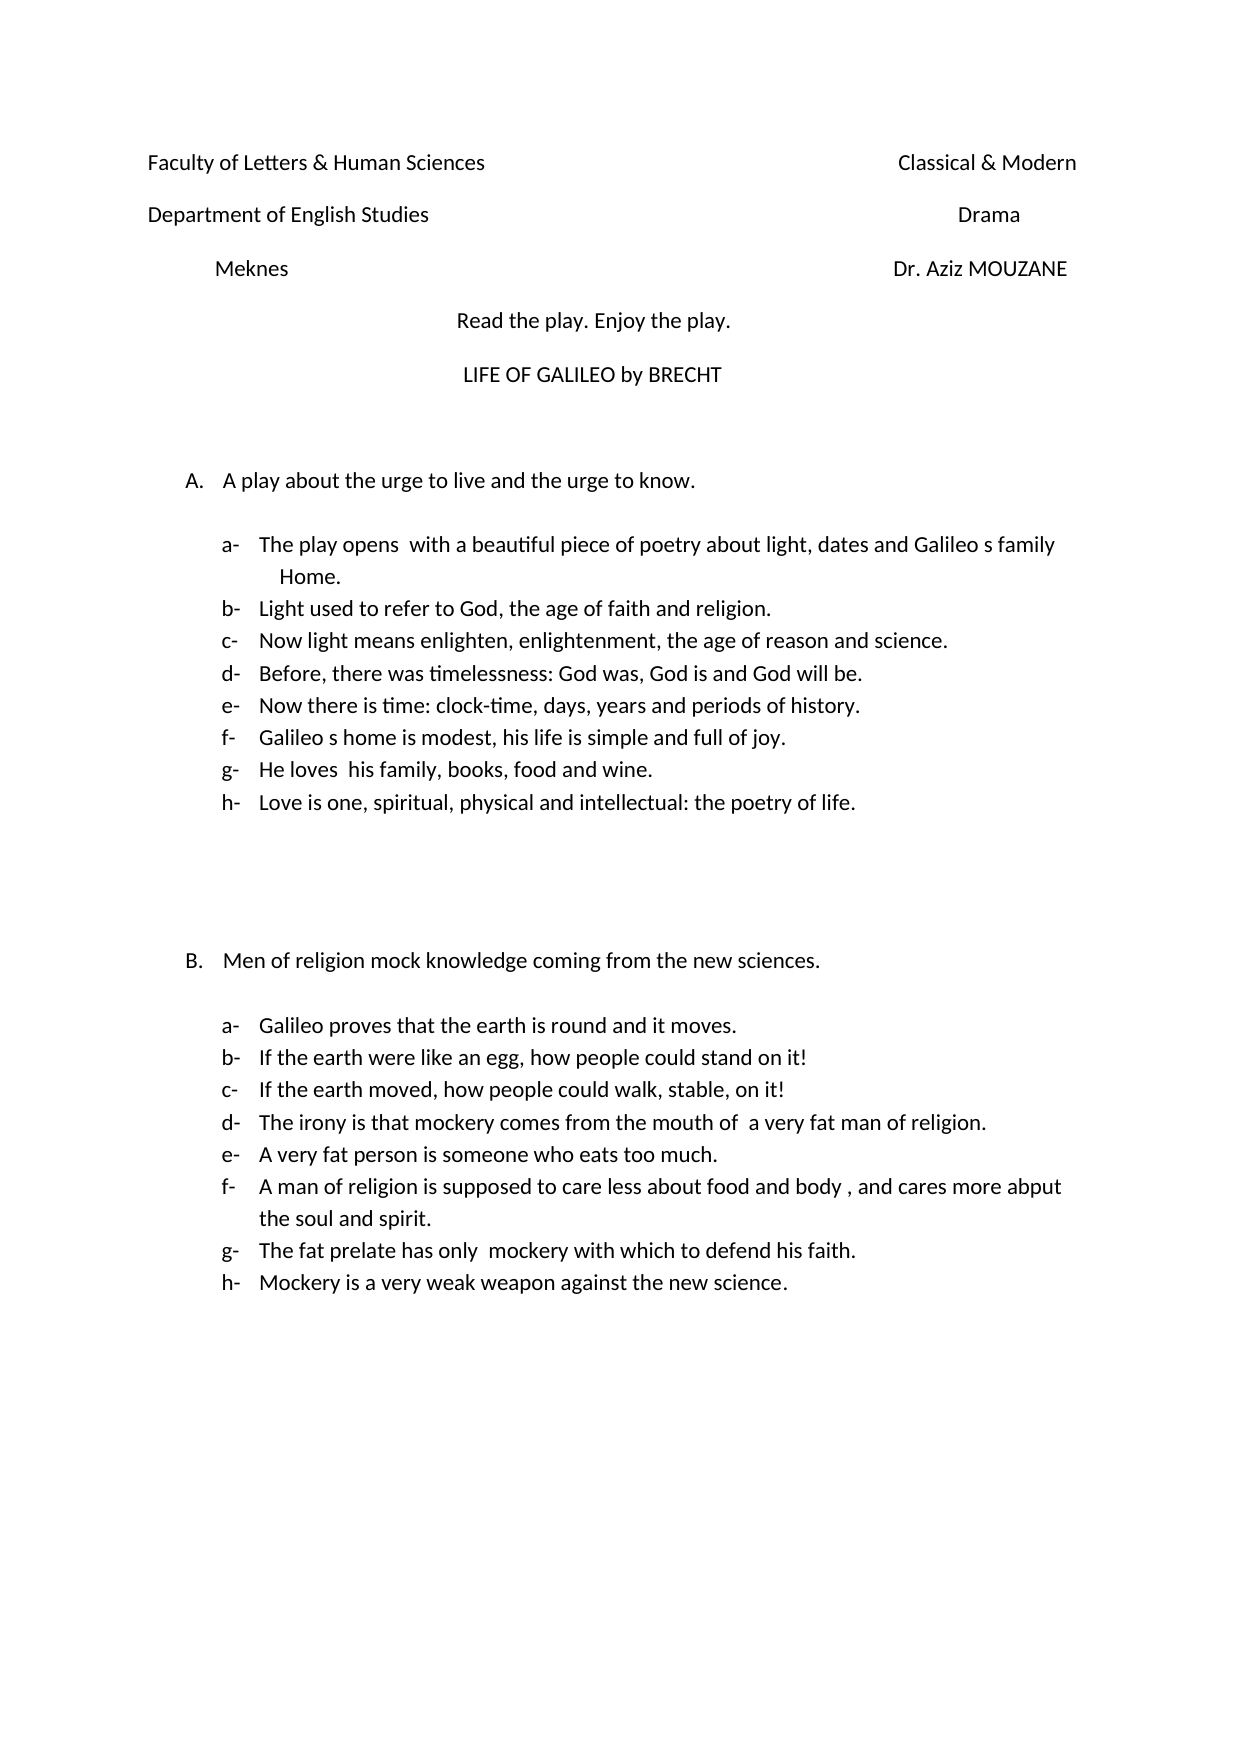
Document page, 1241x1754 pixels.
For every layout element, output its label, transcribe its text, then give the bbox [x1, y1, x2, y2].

list Love is one, spiritual, physical and intellectual: the poetry of life. [221, 788, 1093, 816]
list He loves his family, books, food and wine. [221, 755, 1093, 783]
list Light used to refer to God, the age of faith and religion. [221, 594, 1093, 622]
list Men of religion mock knowledge coming from the new sciences. [185, 947, 1093, 975]
text LIFE OF GALILEO by BRECHT [148, 360, 1093, 388]
list If the earth moved, how people could walk, stable, on it! [221, 1075, 1093, 1103]
list If the earth were like an egg, how people could stand on it! [221, 1043, 1093, 1071]
list A man of religion is supposed to care less about food and body , and cares more abput the soul and spirit. [221, 1172, 1093, 1232]
list Now light means enlighten, enlightenment, the age of reason and science. [221, 627, 1093, 655]
list Before, there was timelessness: God was, God is and God will be. [221, 659, 1093, 687]
text Read the play. Enjoy the play. [148, 307, 1093, 335]
list The fat prelate has only mockery with which to defend his faith. [221, 1236, 1093, 1264]
list The play opens with a beautiful piece of poetry about light, dates and Galileo s family [221, 530, 1093, 558]
list A very fat person is someone who eats too much. [221, 1140, 1093, 1168]
list The irony is that mockery comes from the mouth of a very fat man of religion. [221, 1108, 1093, 1136]
list Home. [259, 562, 1093, 590]
text Meknes Dr. Aziz MOUZANE [148, 254, 1093, 282]
list Mockery is a very weak weapon against the new science. [221, 1268, 1093, 1297]
list Galileo proves that the earth is round and it moves. [221, 1011, 1093, 1039]
text Faculty of Letters & Human Sciences Classical & Modern [148, 148, 1093, 176]
list Galileo s home is modest, his life is simple and full of joy. [221, 723, 1093, 751]
text Department of English Studies Drama [148, 201, 1093, 229]
list A play about the urge to live and the urge to know. [185, 466, 1093, 494]
list Now there is time: clock-time, days, years and periods of history. [221, 691, 1093, 719]
